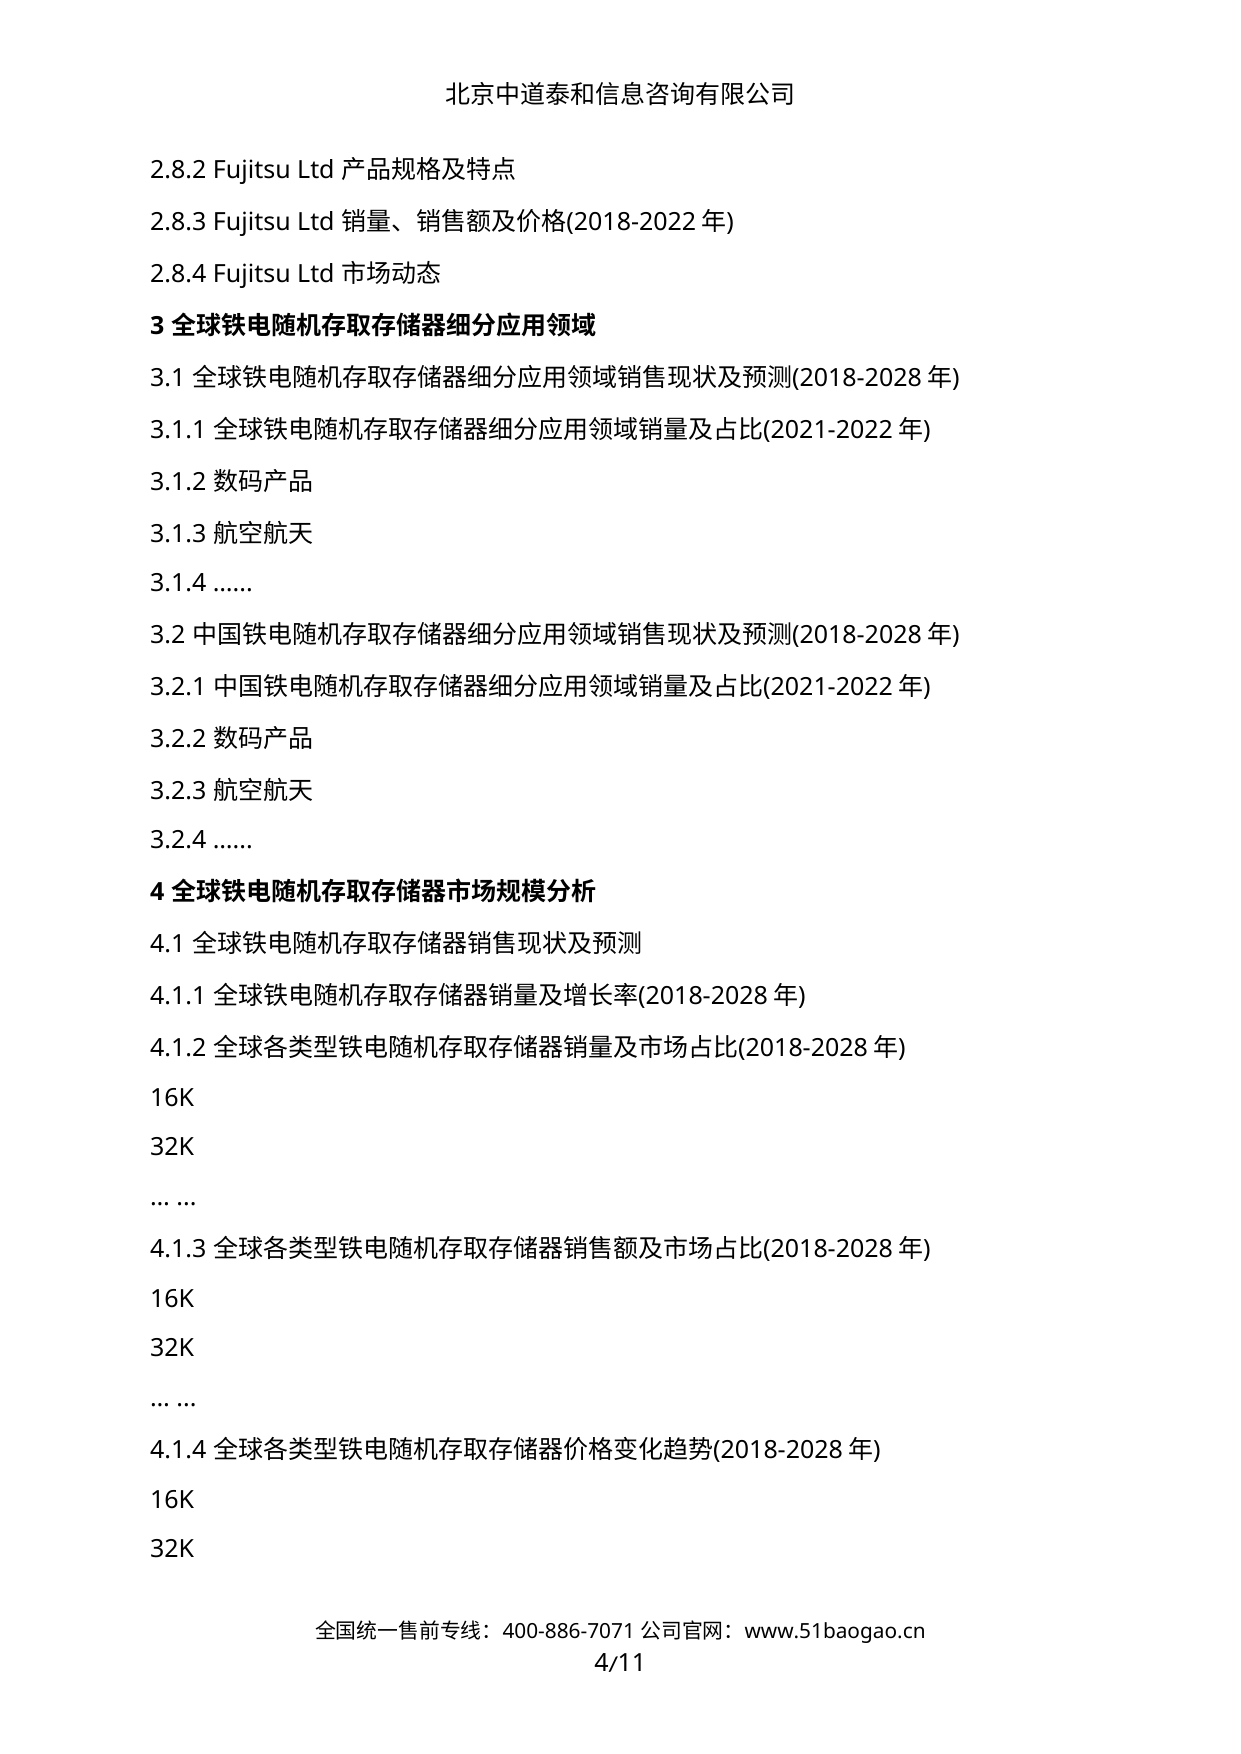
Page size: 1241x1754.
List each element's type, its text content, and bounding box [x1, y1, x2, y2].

text 16K [150, 1079, 1090, 1113]
text 4.1 全球铁电随机存取存储器销售现状及预测 [150, 924, 1090, 960]
text … ... [150, 1380, 1090, 1414]
text 32K [150, 1531, 1090, 1565]
text 4 全球铁电随机存取存储器市场规模分析 [150, 872, 1090, 908]
text 4.1.3 全球各类型铁电随机存取存储器销售额及市场占比(2018-2028年) [150, 1228, 1090, 1265]
text 3.2.4 …... [150, 822, 1090, 856]
text 4.1.2 全球各类型铁电随机存取存储器销量及市场占比(2018-2028年) [150, 1027, 1090, 1064]
text 4.1.4 全球各类型铁电随机存取存储器价格变化趋势(2018-2028年) [150, 1429, 1090, 1466]
text 3.2.3 航空航天 [150, 770, 1090, 807]
text 3.1.1 全球铁电随机存取存储器细分应用领域销量及占比(2021-2022年) [150, 409, 1090, 446]
text 3.1 全球铁电随机存取存储器细分应用领域销售现状及预测(2018-2028年) [150, 357, 1090, 394]
text 3.1.3 航空航天 [150, 513, 1090, 549]
text 3.2.2 数码产品 [150, 718, 1090, 755]
text 4.1.1 全球铁电随机存取存储器销量及增长率(2018-2028年) [150, 976, 1090, 1012]
text 2.8.3 Fujitsu Ltd 销量、销售额及价格(2018-2022年) [150, 202, 1090, 238]
text 16K [150, 1280, 1090, 1314]
text 3.2.1 中国铁电随机存取存储器细分应用领域销量及占比(2021-2022年) [150, 667, 1090, 703]
text … ... [150, 1179, 1090, 1213]
text 3 全球铁电随机存取存储器细分应用领域 [150, 306, 1090, 342]
text 2.8.2 Fujitsu Ltd 产品规格及特点 [150, 150, 1090, 186]
text 32K [150, 1330, 1090, 1364]
text 3.1.4 …... [150, 565, 1090, 599]
text 16K [150, 1481, 1090, 1515]
text 32K [150, 1129, 1090, 1163]
text 2.8.4 Fujitsu Ltd 市场动态 [150, 254, 1090, 290]
text 3.2 中国铁电随机存取存储器细分应用领域销售现状及预测(2018-2028年) [150, 615, 1090, 651]
text 3.1.2 数码产品 [150, 461, 1090, 497]
